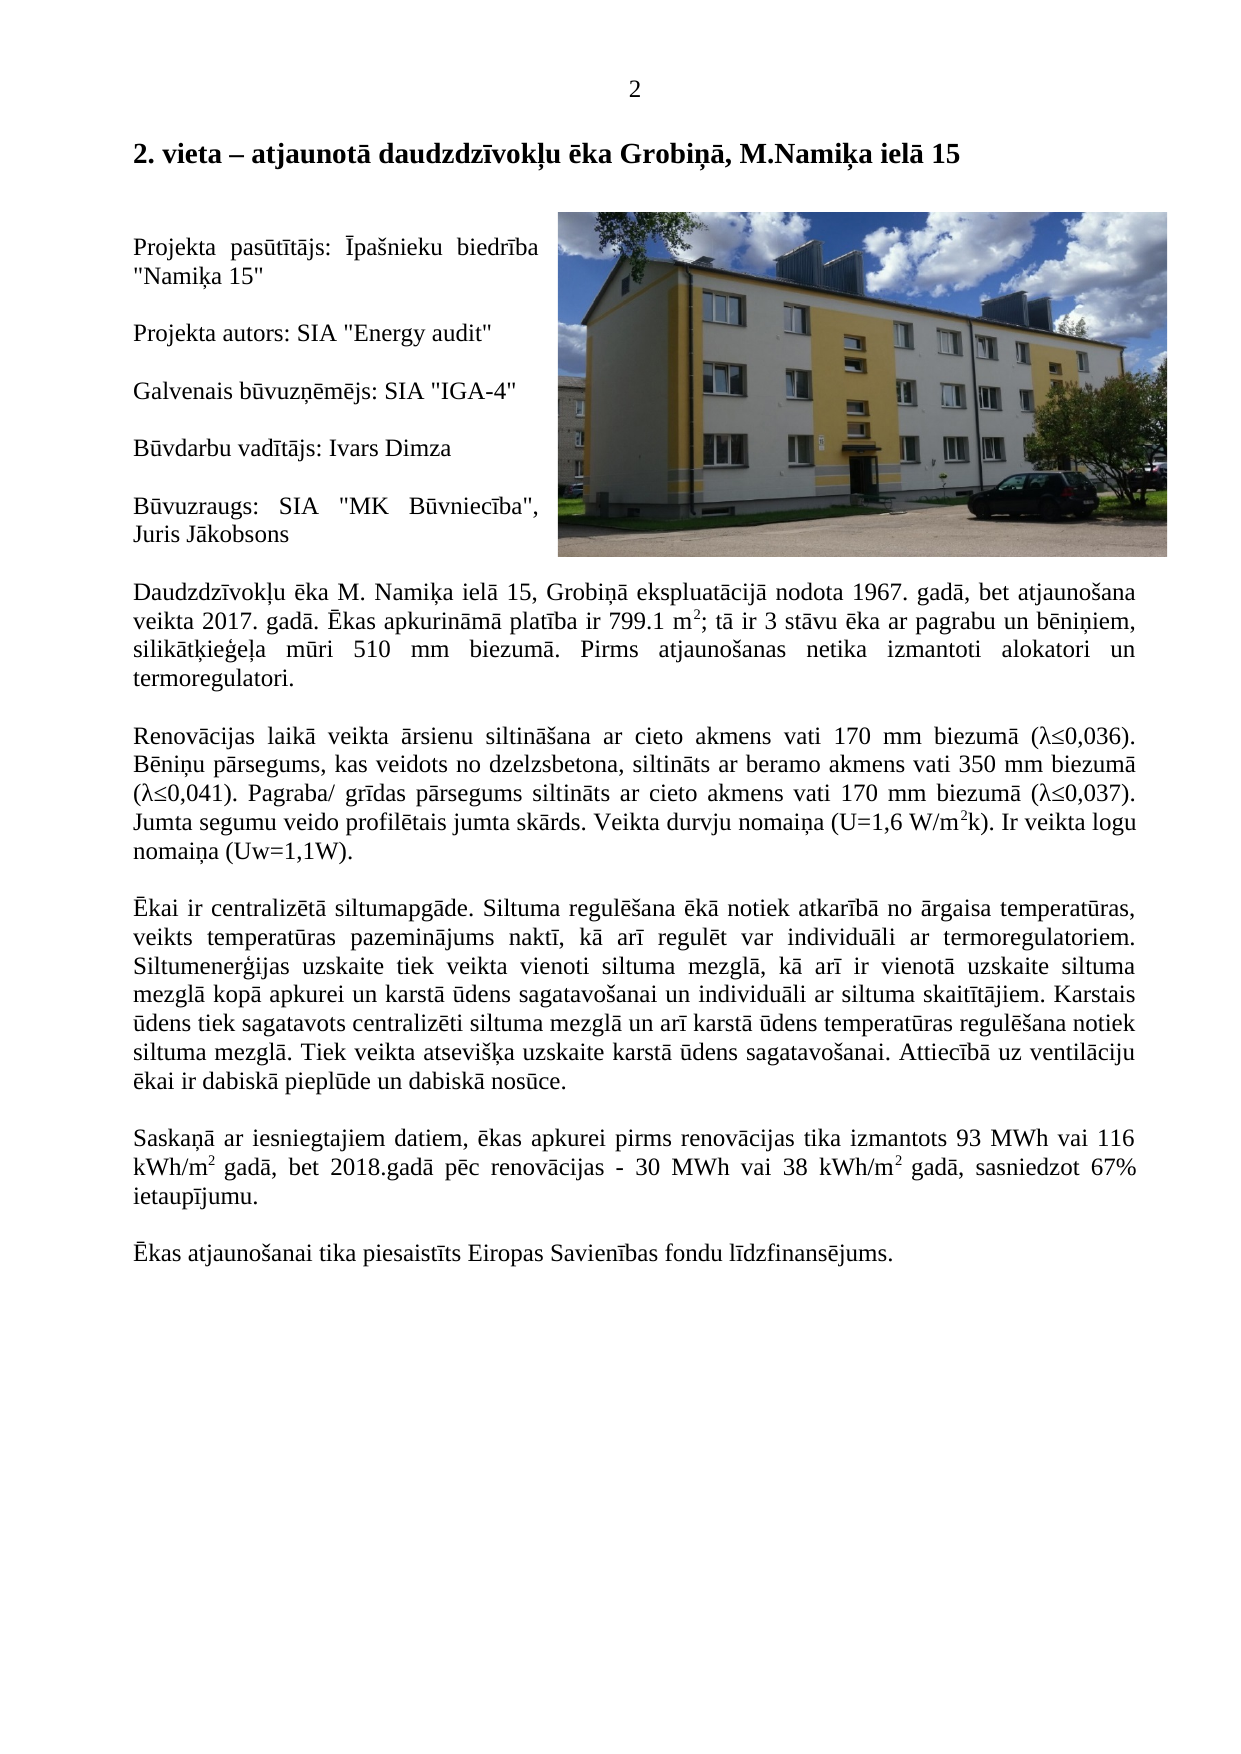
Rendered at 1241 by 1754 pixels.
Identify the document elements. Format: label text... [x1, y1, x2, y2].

text Būvdarbu vadītājs: Ivars Dimza [133, 433, 557, 462]
text Projekta pasūtītājs: Īpašnieku biedrība "Namiķa 15" [133, 232, 557, 289]
text Renovācijas laikā veikta ārsienu siltināšana ar cieto akmens vati 170 mm biezumā (λ≤0,036). Bēniņu pārsegums, kas veidots no dzelzsbetona, siltināts ar beramo akmens vati 350 mm biezumā (λ≤0,041). Pagraba/ grīdas pārsegums siltināts ar cieto akmens vati 170 mm biezumā (λ≤0,037). Jumta segumu veido profilētais jumta skārds. Veikta durvju nomaiņa (U=1,6 W/m2k). Ir veikta logu nomaiņa (Uw=1,1W). [133, 721, 1137, 864]
text Būvuzraugs: SIA "MK Būvniecība", Juris Jākobsons [133, 491, 557, 548]
text 2. vieta – atjaunotā daudzdzīvokļu ēka Grobiņā, M.Namiķa ielā 15 [133, 136, 1137, 170]
text Projekta autors: SIA "Energy audit" [133, 318, 557, 347]
text Daudzdzīvokļu ēka M. Namiķa ielā 15, Grobiņā ekspluatācijā nodota 1967. gadā, bet atjaunošana veikta 2017. gadā. Ēkas apkurināmā platība ir 799.1 m2; tā ir 3 stāvu ēka ar pagrabu un bēniņiem, silikātķieģeļa mūri 510 mm biezumā. Pirms atjaunošanas netika izmantoti alokatori un termoregulatori. [133, 577, 1137, 692]
picture [557, 212, 1168, 557]
text Saskaņā ar iesniegtajiem datiem, ēkas apkurei pirms renovācijas tika izmantots 93 MWh vai 116 kWh/m2 gadā, bet 2018.gadā pēc renovācijas - 30 MWh vai 38 kWh/m2 gadā, sasniedzot 67% ietaupījumu. [133, 1123, 1137, 1209]
text Ēkas atjaunošanai tika piesaistīts Eiropas Savienības fondu līdzfinansējums. [133, 1238, 1137, 1267]
text Ēkai ir centralizētā siltumapgāde. Siltuma regulēšana ēkā notiek atkarībā no ārgaisa temperatūras, veikts temperatūras pazeminājums naktī, kā arī regulēt var individuāli ar termoregulatoriem. Siltumenerģijas uzskaite tiek veikta vienoti siltuma mezglā, kā arī ir vienotā uzskaite siltuma mezglā kopā apkurei un karstā ūdens sagatavošanai un individuāli ar siltuma skaitītājiem. Karstais ūdens tiek sagatavots centralizēti siltuma mezglā un arī karstā ūdens temperatūras regulēšana notiek siltuma mezglā. Tiek veikta atsevišķa uzskaite karstā ūdens sagatavošanai. Attiecībā uz ventilāciju ēkai ir dabiskā pieplūde un dabiskā nosūce. [133, 893, 1137, 1094]
text Galvenais būvuzņēmējs: SIA "IGA-4" [133, 376, 557, 404]
